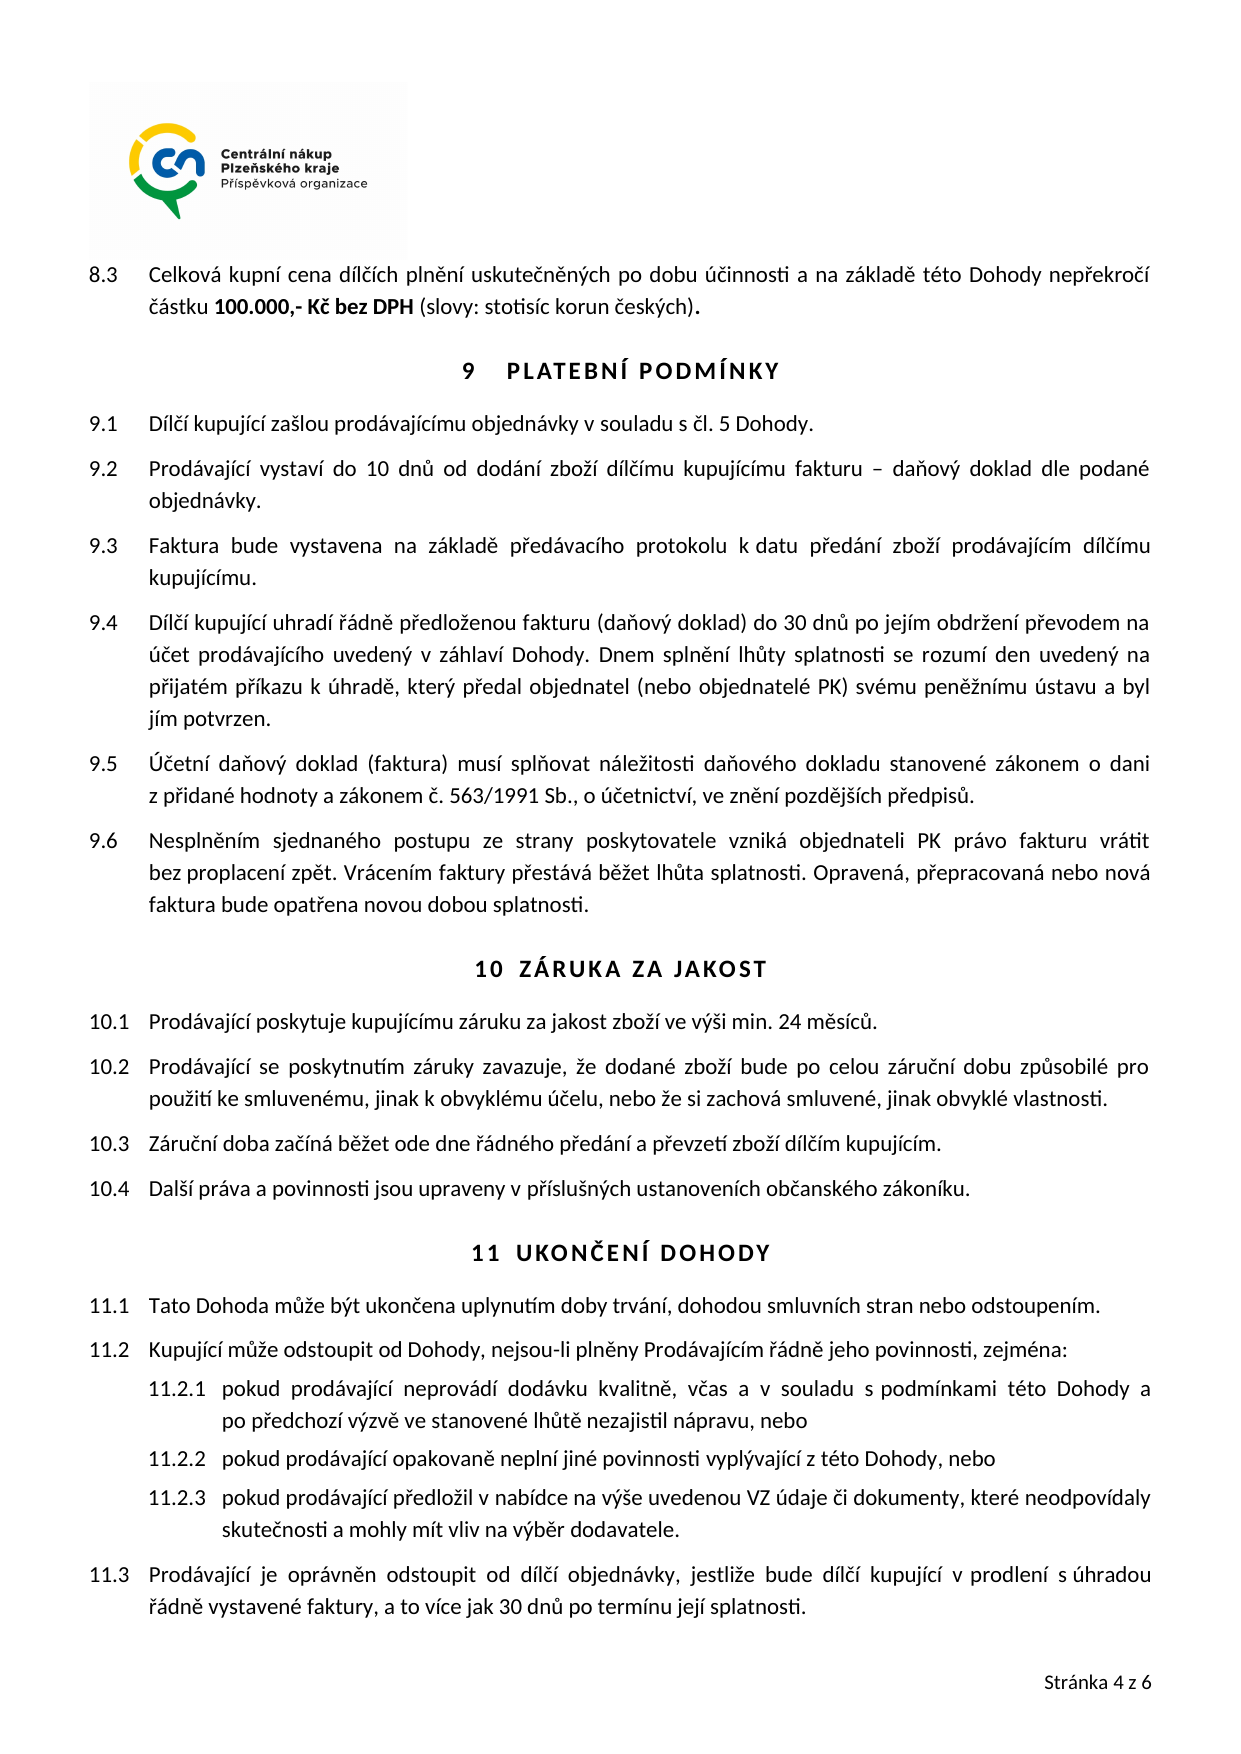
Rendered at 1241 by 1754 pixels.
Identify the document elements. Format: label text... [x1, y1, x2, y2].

subtitle Tato Dohoda může být ukončena uplynutím doby trvání, dohodou smluvních stran nebo odstoupením. [89, 1291, 1152, 1319]
subtitle Dílčí kupující uhradí řádně předloženou fakturu (daňový doklad) do 30 dnů po jejím obdržení převodem na účet prodávajícího uvedený v záhlaví Dohody. Dnem splnění lhůty splatnosti se rozumí den uvedený na přijatém příkazu k úhradě, který předal objednatel (nebo objednatelé PK) svému peněžnímu ústavu a byl jím potvrzen. [89, 608, 1152, 732]
subtitle Další práva a povinnosti jsou upraveny v příslušných ustanoveních občanského zákoníku. [89, 1174, 1152, 1202]
subtitle Celková kupní cena dílčích plnění uskutečněných po dobu účinnosti a na základě této Dohody nepřekročí částku 100.000,- Kč bez DPH (slovy: stotisíc korun českých). [89, 260, 1152, 320]
subtitle Prodávající je oprávněn odstoupit od dílčí objednávky, jestliže bude dílčí kupující v prodlení s úhradou řádně vystavené faktury, a to více jak 30 dnů po termínu její splatnosti. [89, 1560, 1152, 1620]
picture [88, 82, 408, 260]
subtitle Faktura bude vystavena na základě předávacího protokolu k datu předání zboží prodávajícím dílčímu kupujícímu. [89, 531, 1152, 591]
subtitle Prodávající se poskytnutím záruky zavazuje, že dodané zboží bude po celou záruční dobu způsobilé pro použití ke smluvenému, jinak k obvyklému účelu, nebo že si zachová smluvené, jinak obvyklé vlastnosti. [89, 1052, 1152, 1112]
subtitle ZÁRUKA ZA JAKOST [89, 954, 1152, 984]
subtitle PLATEBNÍ PODMÍNKY [89, 356, 1152, 386]
subtitle Prodávající poskytuje kupujícímu záruku za jakost zboží ve výši min. 24 měsíců. [89, 1007, 1152, 1035]
subtitle Nesplněním sjednaného postupu ze strany poskytovatele vzniká objednateli PK právo fakturu vrátit bez proplacení zpět. Vrácením faktury přestává běžet lhůta splatnosti. Opravená, přepracovaná nebo nová faktura bude opatřena novou dobou splatnosti. [89, 826, 1152, 918]
subtitle pokud prodávající neprovádí dodávku kvalitně, včas a v souladu s podmínkami této Dohody a po předchozí výzvě ve stanovené lhůtě nezajistil nápravu, nebo [148, 1374, 1152, 1434]
subtitle UKONČENÍ DOHODY [89, 1237, 1152, 1268]
subtitle Záruční doba začíná běžet ode dne řádného předání a převzetí zboží dílčím kupujícím. [89, 1129, 1152, 1157]
subtitle Kupující může odstoupit od Dohody, nejsou-li plněny Prodávajícím řádně jeho povinnosti, zejména: [89, 1336, 1152, 1363]
subtitle pokud prodávající opakovaně neplní jiné povinnosti vyplývající z této Dohody, nebo [148, 1444, 1152, 1473]
subtitle Prodávající vystaví do 10 dnů od dodání zboží dílčímu kupujícímu fakturu – daňový doklad dle podané objednávky. [89, 454, 1152, 514]
subtitle Účetní daňový doklad (faktura) musí splňovat náležitosti daňového dokladu stanovené zákonem o dani z přidané hodnoty a zákonem č. 563/1991 Sb., o účetnictví, ve znění pozdějších předpisů. [89, 749, 1152, 809]
subtitle Dílčí kupující zašlou prodávajícímu objednávky v souladu s čl. 5 Dohody. [89, 409, 1152, 437]
subtitle pokud prodávající předložil v nabídce na výše uvedenou VZ údaje či dokumenty, které neodpovídaly skutečnosti a mohly mít vliv na výběr dodavatele. [148, 1483, 1152, 1543]
